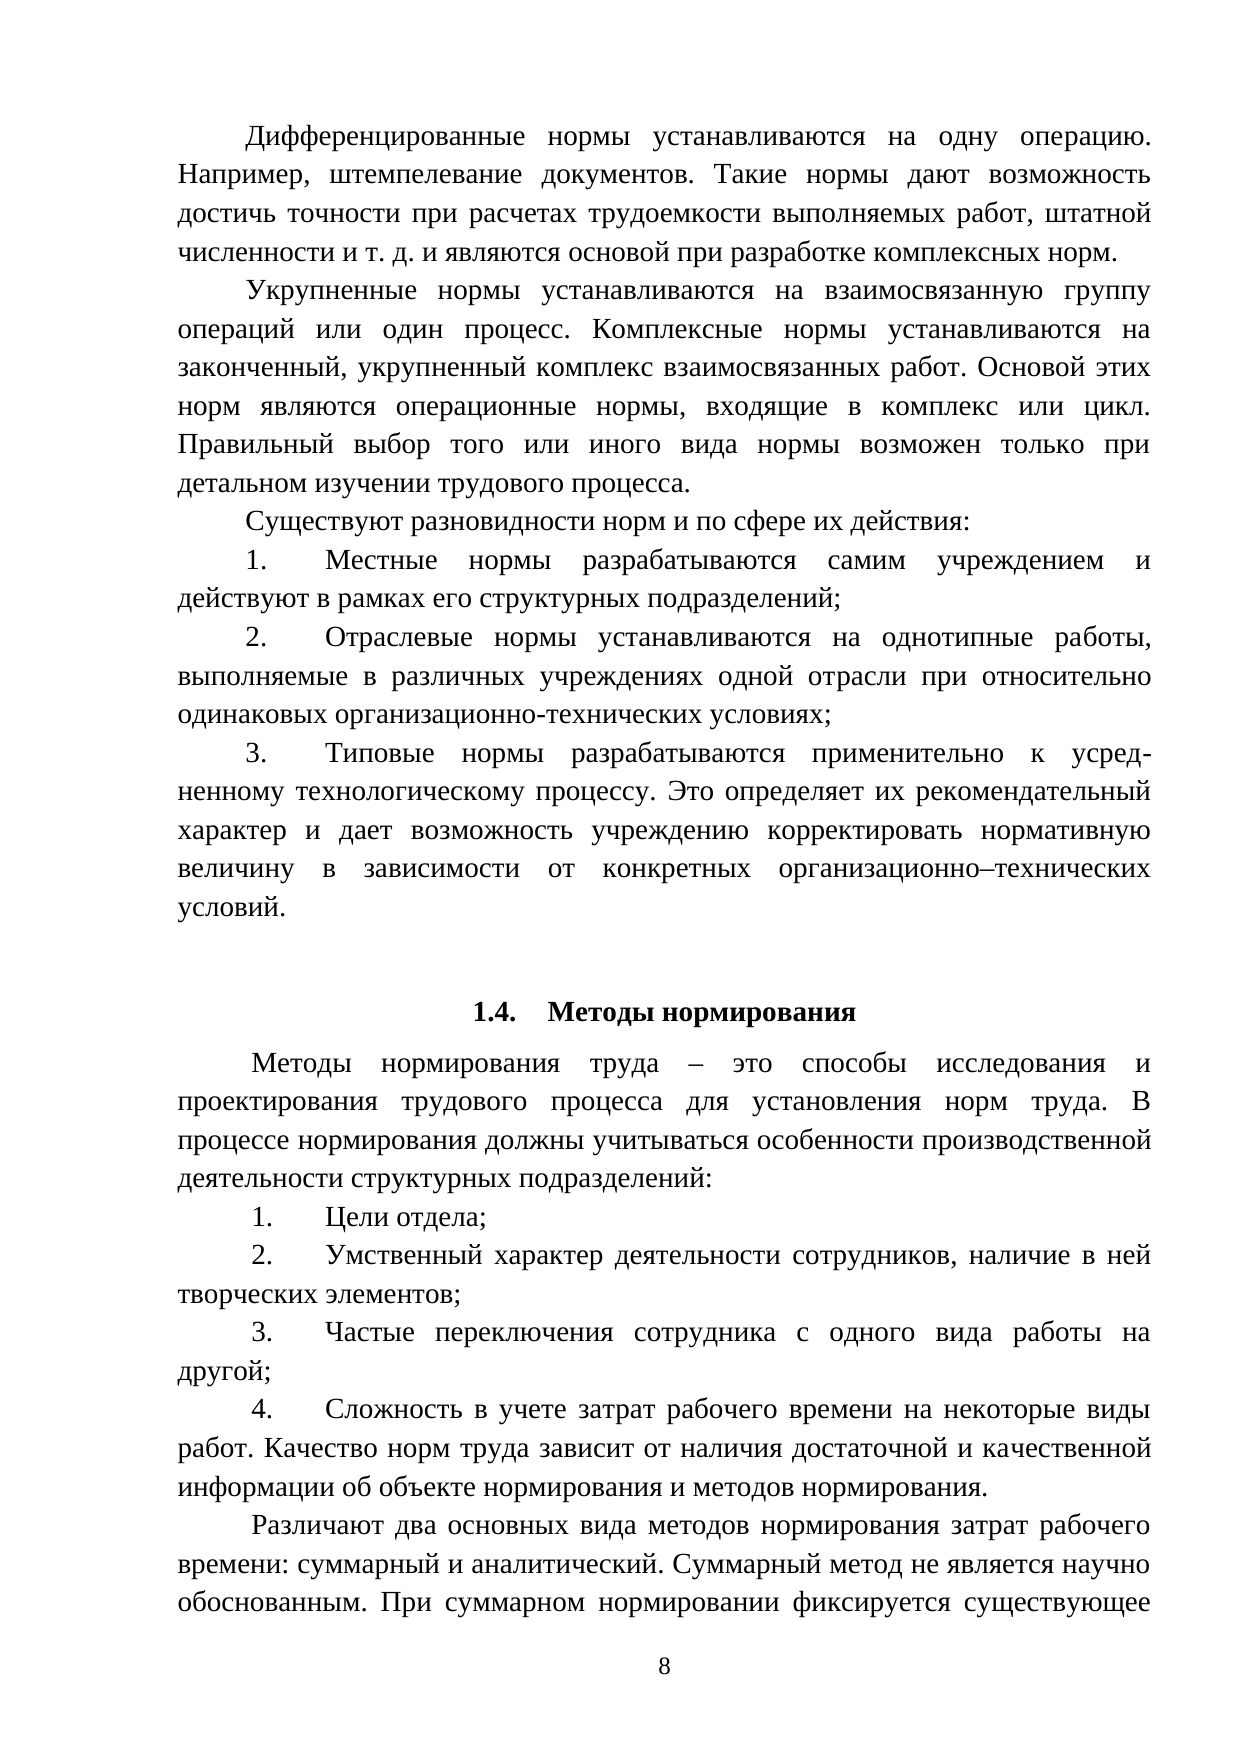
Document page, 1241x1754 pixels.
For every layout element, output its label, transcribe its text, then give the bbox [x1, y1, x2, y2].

text Дифференцированные нормы устанавливаются на одну операцию. Например, штемпелевание документов. Такие нормы дают возможность достичь точности при расчетах трудоемкости выполняемых работ, штатной численности и т. д. и являются основой при разработке комплексных норм. [177, 118, 1152, 267]
list Частые переключения сотрудника с одного вида работы на другой; [177, 1314, 1152, 1387]
list Умственный характер деятельности сотрудников, наличие в ней творческих элементов; [177, 1237, 1152, 1309]
list Цели отдела; [177, 1199, 1152, 1232]
list Отраслевые нормы устанавливаются на однотипные работы, выполняемые в различных учреждениях одной отрасли при относительно одинаковых организационно-технических условиях; [177, 619, 1152, 730]
text Укрупненные нормы устанавливаются на взаимосвязанную группу операций или один процесс. Комплексные нормы устанавливаются на законченный, укрупненный комплекс взаимосвязанных работ. Основой этих норм являются операционные нормы, входящие в комплекс или цикл. Правильный выбор того или иного вида нормы возможен только при детальном изучении трудового процесса. [177, 272, 1152, 498]
list Местные нормы разрабатываются самим учреждением и действуют в рамках его структурных подразделений; [177, 542, 1152, 614]
list Сложность в учете затрат рабочего времени на некоторые виды работ. Качество норм труда зависит от наличия достаточной и качественной информации об объекте нормирования и методов нормирования. [177, 1392, 1152, 1502]
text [177, 1507, 1152, 1618]
text Существуют разновидности норм и по сфере их действия: [177, 503, 1152, 537]
subtitle Методы нормирования [177, 994, 1152, 1028]
text Методы нормирования труда – это способы исследования и проектирования трудового процесса для установления норм труда. В процессе нормирования должны учитываться особенности производственной деятельности структурных подразделений: [177, 1045, 1152, 1194]
list Типовые нормы разрабатываются применительно к усредненному технологическому процессу. Это определяет их рекомендательный характер и дает возможность учреждению корректировать нормативную величину в зависимости от конкретных организационно–технических условий. [177, 735, 1152, 922]
